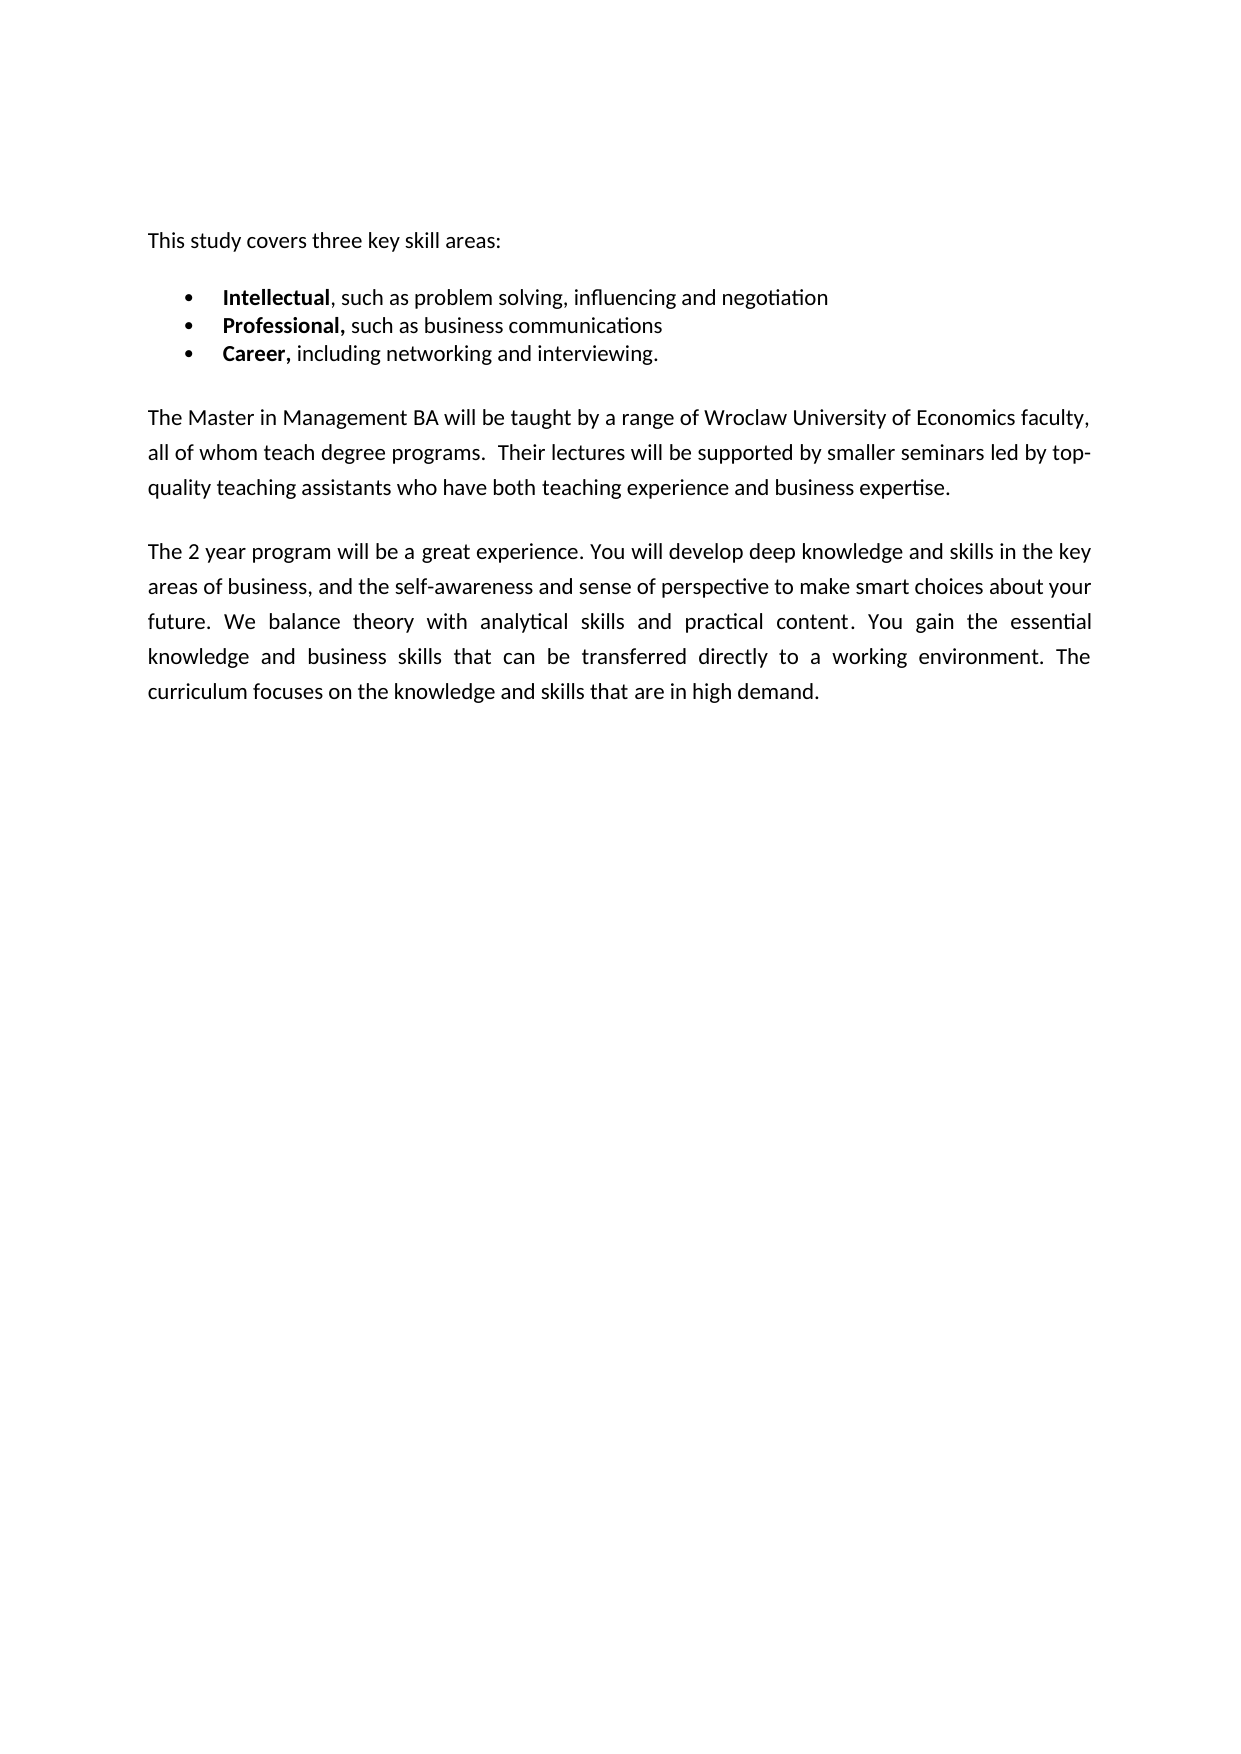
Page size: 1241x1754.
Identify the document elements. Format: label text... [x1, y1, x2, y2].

text This study covers three key skill areas: [148, 219, 1093, 254]
text The 2 year program will be a great experience. You will develop deep knowledge and skills in the key areas of business, and the self-awareness and sense of perspective to make smart choices about your future. We balance theory with analytical skills and practical content. You gain the essential knowledge and business skills that can be transferred directly to a working environment. The curriculum focuses on the knowledge and skills that are in high demand. [148, 530, 1093, 705]
list Career, including networking and interviewing. [185, 339, 1093, 367]
list Intellectual, such as problem solving, influencing and negotiation [185, 283, 1093, 311]
list Professional, such as business communications [185, 311, 1093, 339]
text The Master in Management BA will be taught by a range of Wroclaw University of Economics faculty, all of whom teach degree programs. Their lectures will be supported by smaller seminars led by top-quality teaching assistants who have both teaching experience and business expertise. [148, 396, 1093, 501]
